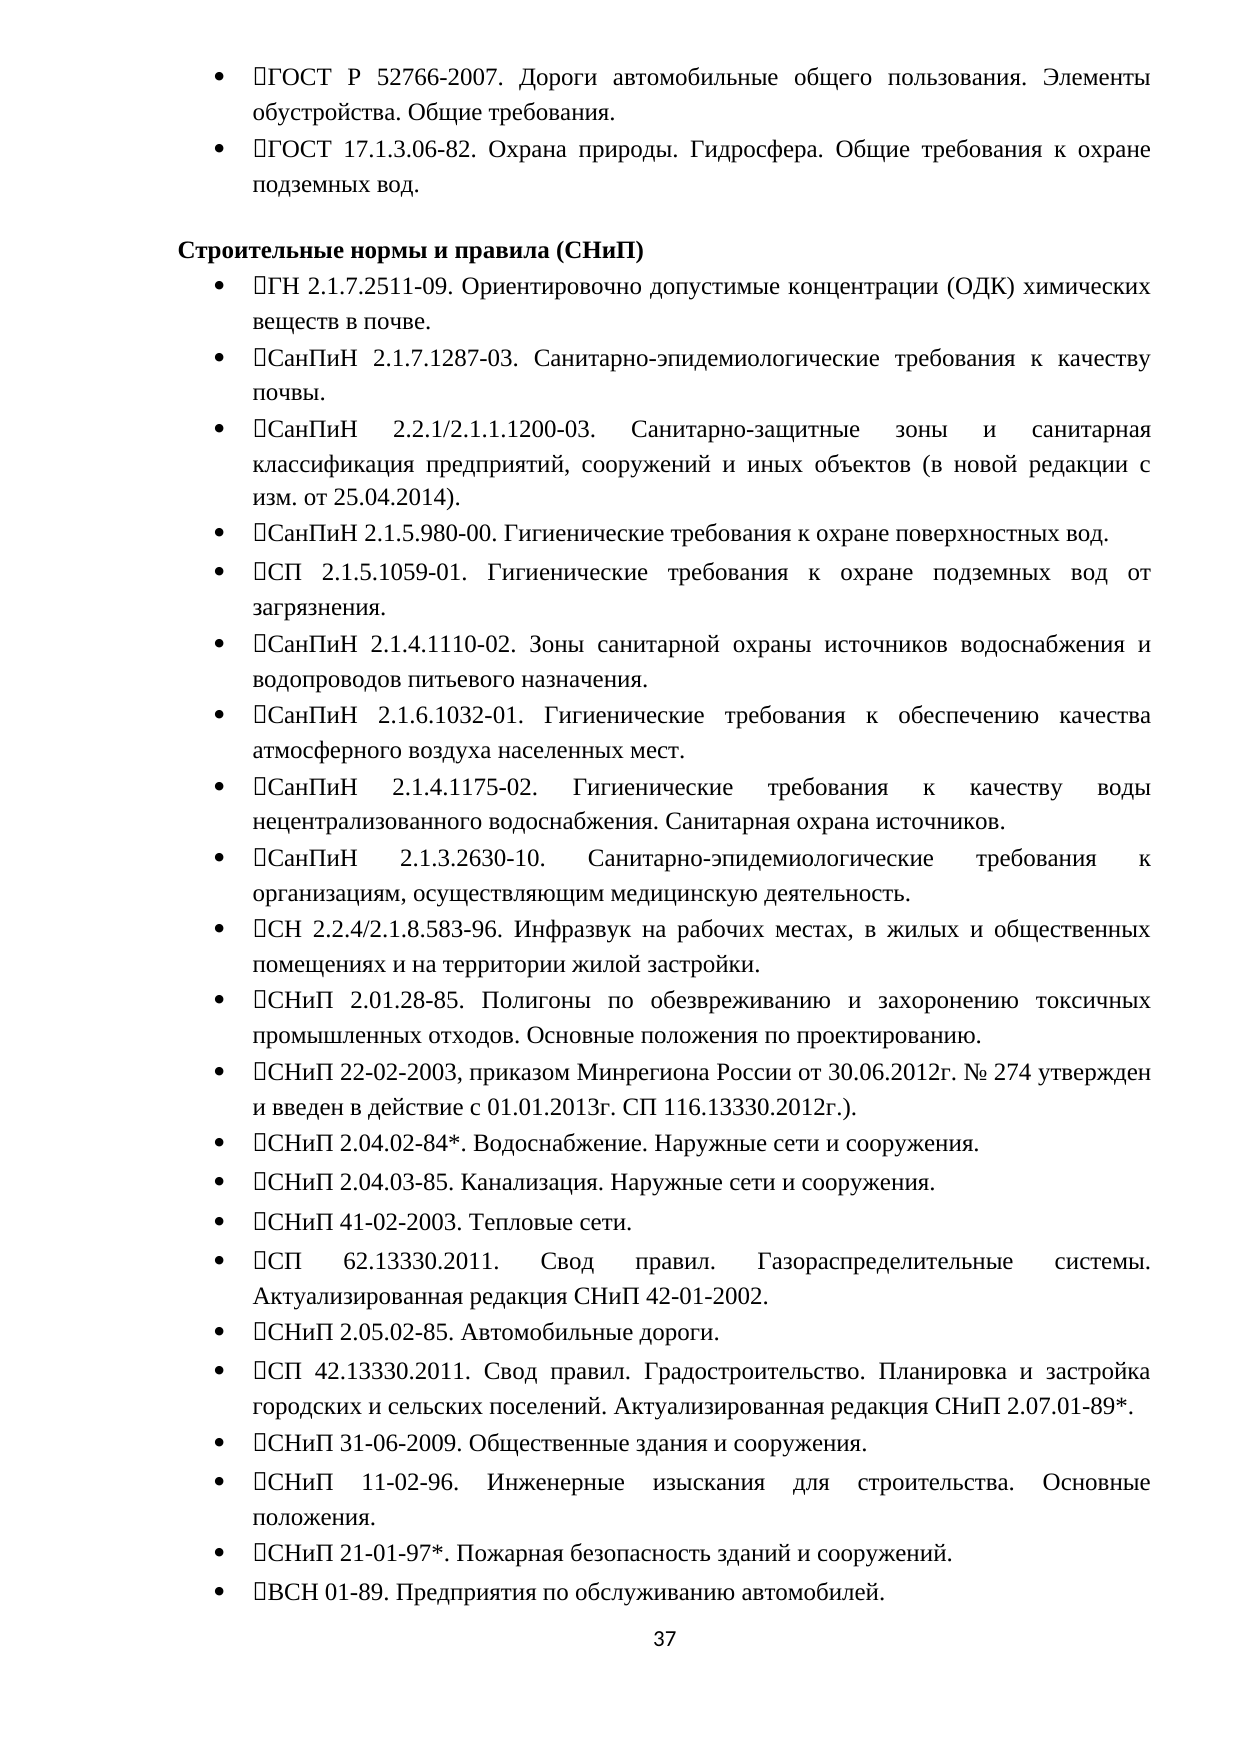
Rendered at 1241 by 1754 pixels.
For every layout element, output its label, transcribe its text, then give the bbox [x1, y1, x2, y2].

list СанПиН 2.1.5.980-00. Гигиенические требования к охране поверхностных вод. [215, 515, 1152, 549]
list СНиП 11-02-96. Инженерные изыскания для строительства. Основные положения. [215, 1463, 1152, 1531]
list СНиП 2.04.02-84*. Водоснабжение. Наружные сети и сооружения. [215, 1125, 1152, 1159]
list СанПиН 2.1.6.1032-01. Гигиенические требования к обеспечению качества атмосферного воздуха населенных мест. [215, 697, 1152, 764]
list ВСН 01-89. Предприятия по обслуживанию автомобилей. [215, 1574, 1152, 1608]
list ГН 2.1.7.2511-09. Ориентировочно допустимые концентрации (ОДК) химических веществ в почве. [215, 268, 1152, 335]
list СанПиН 2.1.4.1110-02. Зоны санитарной охраны источников водоснабжения и водопроводов питьевого назначения. [215, 625, 1152, 692]
list СНиП 2.01.28-85. Полигоны по обезвреживанию и захоронению токсичных промышленных отходов. Основные положения по проектированию. [215, 982, 1152, 1049]
list СанПиН 2.2.1/2.1.1.1200-03. Санитарно-защитные зоны и санитарная классификация предприятий, сооружений и иных объектов (в новой редакции с изм. от 25.04.2014). [215, 411, 1152, 511]
list СП 42.13330.2011. Свод правил. Градостроительство. Планировка и застройка городских и сельских поселений. Актуализированная редакция СНиП 2.07.01-89*. [215, 1353, 1152, 1420]
text Строительные нормы и правила (СНиП) [177, 235, 1152, 263]
list СНиП 21-01-97*. Пожарная безопасность зданий и сооружений. [215, 1535, 1152, 1569]
list СанПиН 2.1.4.1175-02. Гигиенические требования к качеству воды нецентрализованного водоснабжения. Санитарная охрана источников. [215, 768, 1152, 835]
list СНиП 2.05.02-85. Автомобильные дороги. [215, 1314, 1152, 1348]
list СНиП 22-02-2003, приказом Минрегиона России от 30.06.2012г. № 274 утвержден и введен в действие с 01.01.2013г. СП 116.13330.2012г.). [215, 1053, 1152, 1121]
list СП 62.13330.2011. Свод правил. Газораспределительные системы. Актуализированная редакция СНиП 42-01-2002. [215, 1242, 1152, 1309]
list СанПиН 2.1.3.2630-10. Санитарно-эпидемиологические требования к организациям, осуществляющим медицинскую деятельность. [215, 839, 1152, 907]
list СНиП 2.04.03-85. Канализация. Наружные сети и сооружения. [215, 1164, 1152, 1198]
list ГОСТ 17.1.3.06-82. Охрана природы. Гидросфера. Общие требования к охране подземных вод. [215, 130, 1152, 197]
list СП 2.1.5.1059-01. Гигиенические требования к охране подземных вод от загрязнения. [215, 554, 1152, 621]
list ГОСТ Р 52766-2007. Дороги автомобильные общего пользования. Элементы обустройства. Общие требования. [215, 59, 1152, 126]
list СНиП 31-06-2009. Общественные здания и сооружения. [215, 1424, 1152, 1458]
list СНиП 41-02-2003. Тепловые сети. [215, 1203, 1152, 1237]
list СН 2.2.4/2.1.8.583-96. Инфразвук на рабочих местах, в жилых и общественных помещениях и на территории жилой застройки. [215, 911, 1152, 978]
list СанПиН 2.1.7.1287-03. Санитарно-эпидемиологические требования к качеству почвы. [215, 339, 1152, 406]
